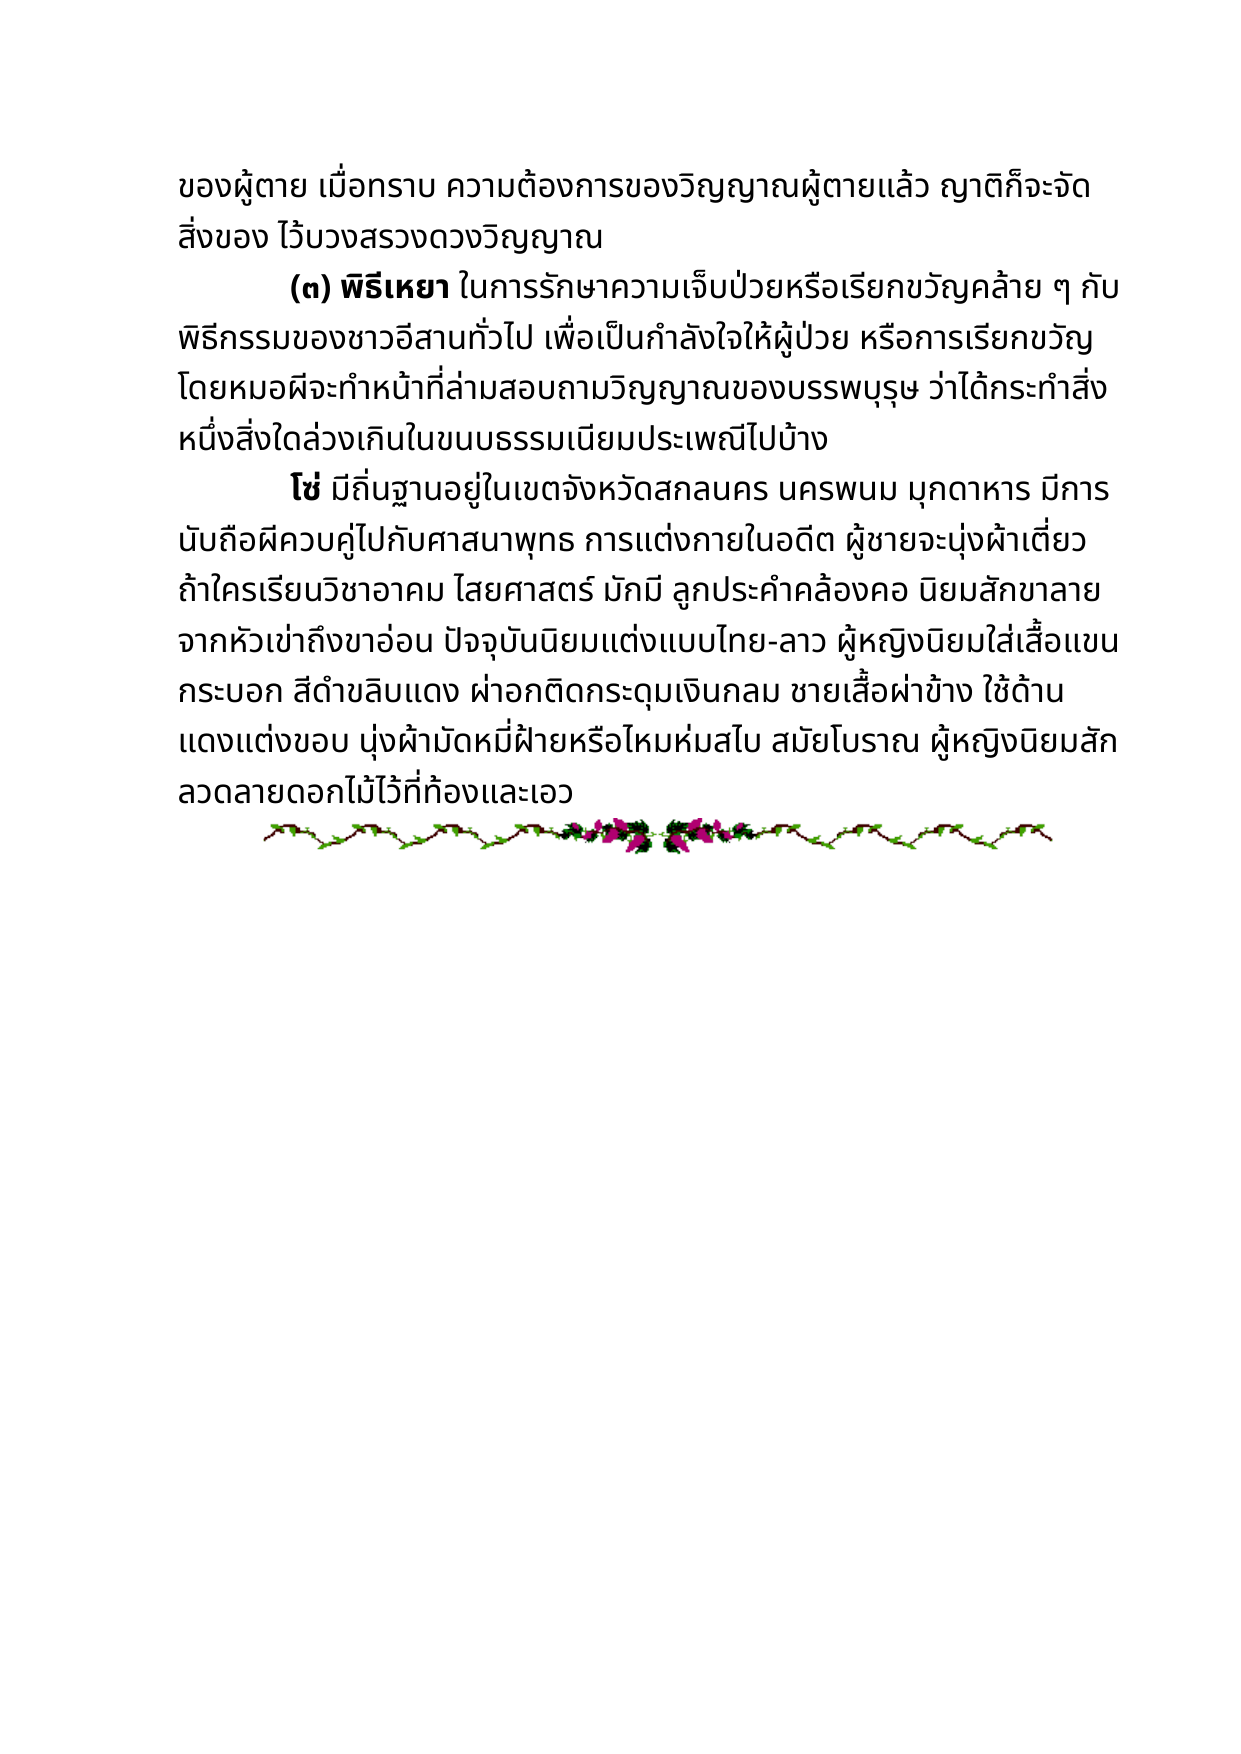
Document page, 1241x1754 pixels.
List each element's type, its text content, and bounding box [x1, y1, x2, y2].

text (๓) พิธีเหยา ในการรักษาความเจ็บป่วยหรือเรียกขวัญคล้าย ๆ กับพิธีกรรมของชาวอีสานทั่วไป เพื่อเป็นกำลังใจให้ผู้ป่วย หรือการเรียกขวัญ โดยหมอผีจะทำหน้าที่ล่ามสอบถามวิญญาณของบรรพบุรุษ ว่าได้กระทำสิ่งหนึ่งสิ่งใดล่วงเกินในขนบธรรมเนียมประเพณีไปบ้าง [177, 263, 1122, 465]
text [177, 162, 1122, 263]
picture [263, 818, 1056, 856]
text โซ่ มีถิ่นฐานอยู่ในเขตจังหวัดสกลนคร นครพนม มุกดาหาร มีการนับถือผีควบคู่ไปกับศาสนาพุทธ การแต่งกายในอดีต ผู้ชายจะนุ่งผ้าเตี่ยว ถ้าใครเรียนวิชาอาคม ไสยศาสตร์ มักมี ลูกประคำคล้องคอ นิยมสักขาลาย จากหัวเข่าถึงขาอ่อน ปัจจุบันนิยมแต่งแบบไทย-ลาว ผู้หญิงนิยมใส่เสื้อแขนกระบอก สีดำขลิบแดง ผ่าอกติดกระดุมเงินกลม ชายเสื้อผ่าข้าง ใช้ด้าน แดงแต่งขอบ นุ่งผ้ามัดหมี่ฝ้ายหรือไหมห่มสไบ สมัยโบราณ ผู้หญิงนิยมสักลวดลายดอกไม้ไว้ที่ท้องและเอว [177, 465, 1122, 818]
